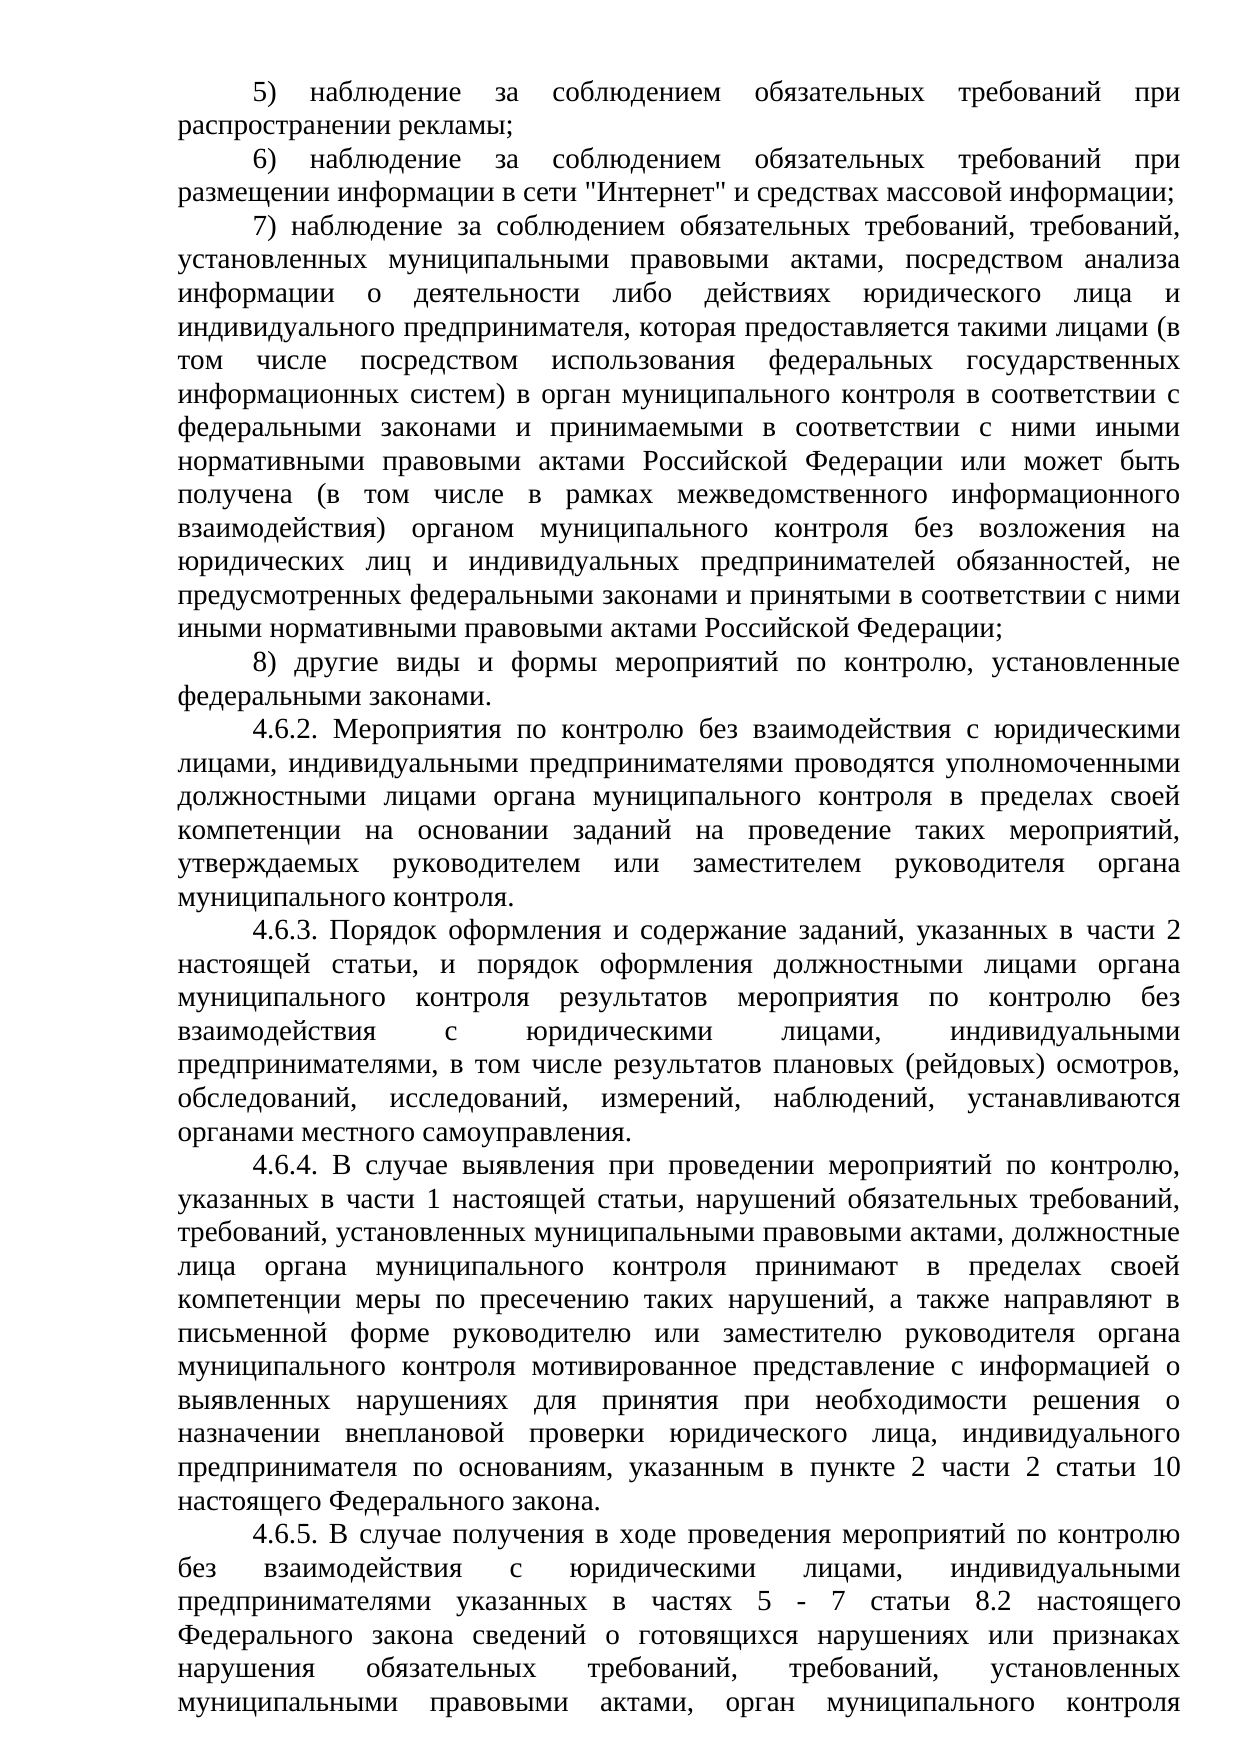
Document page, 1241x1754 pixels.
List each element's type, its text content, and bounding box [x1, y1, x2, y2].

text 8) другие виды и формы мероприятий по контролю, установленные федеральными законами. [177, 644, 1181, 711]
text 7) наблюдение за соблюдением обязательных требований, требований, установленных муниципальными правовыми актами, посредством анализа информации о деятельности либо действиях юридического лица и индивидуального предпринимателя, которая предоставляется такими лицами (в том числе посредством использования федеральных государственных информационных систем) в орган муниципального контроля в соответствии с федеральными законами и принимаемыми в соответствии с ними иными нормативными правовыми актами Российской Федерации или может быть получена (в том числе в рамках межведомственного информационного взаимодействия) органом муниципального контроля без возложения на юридических лиц и индивидуальных предпринимателей обязанностей, не предусмотренных федеральными законами и принятыми в соответствии с ними иными нормативными правовыми актами Российской Федерации; [177, 208, 1181, 644]
text 4.6.4. В случае выявления при проведении мероприятий по контролю, указанных в части 1 настоящей статьи, нарушений обязательных требований, требований, установленных муниципальными правовыми актами, должностные лица органа муниципального контроля принимают в пределах своей компетенции меры по пресечению таких нарушений, а также направляют в письменной форме руководителю или заместителю руководителя органа муниципального контроля мотивированное представление с информацией о выявленных нарушениях для принятия при необходимости решения о назначении внеплановой проверки юридического лица, индивидуального предпринимателя по основаниям, указанным в пункте 2 части 2 статьи 10 настоящего Федерального закона. [177, 1147, 1181, 1516]
text 5) наблюдение за соблюдением обязательных требований при распространении рекламы; [177, 74, 1181, 141]
text 6) наблюдение за соблюдением обязательных требований при размещении информации в сети "Интернет" и средствах массовой информации; [177, 141, 1181, 208]
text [177, 1516, 1181, 1717]
text 4.6.3. Порядок оформления и содержание заданий, указанных в части 2 настоящей статьи, и порядок оформления должностными лицами органа муниципального контроля результатов мероприятия по контролю без взаимодействия с юридическими лицами, индивидуальными предпринимателями, в том числе результатов плановых (рейдовых) осмотров, обследований, исследований, измерений, наблюдений, устанавливаются органами местного самоуправления. [177, 912, 1181, 1147]
text 4.6.2. Мероприятия по контролю без взаимодействия с юридическими лицами, индивидуальными предпринимателями проводятся уполномоченными должностными лицами органа муниципального контроля в пределах своей компетенции на основании заданий на проведение таких мероприятий, утверждаемых руководителем или заместителем руководителя органа муниципального контроля. [177, 711, 1181, 912]
